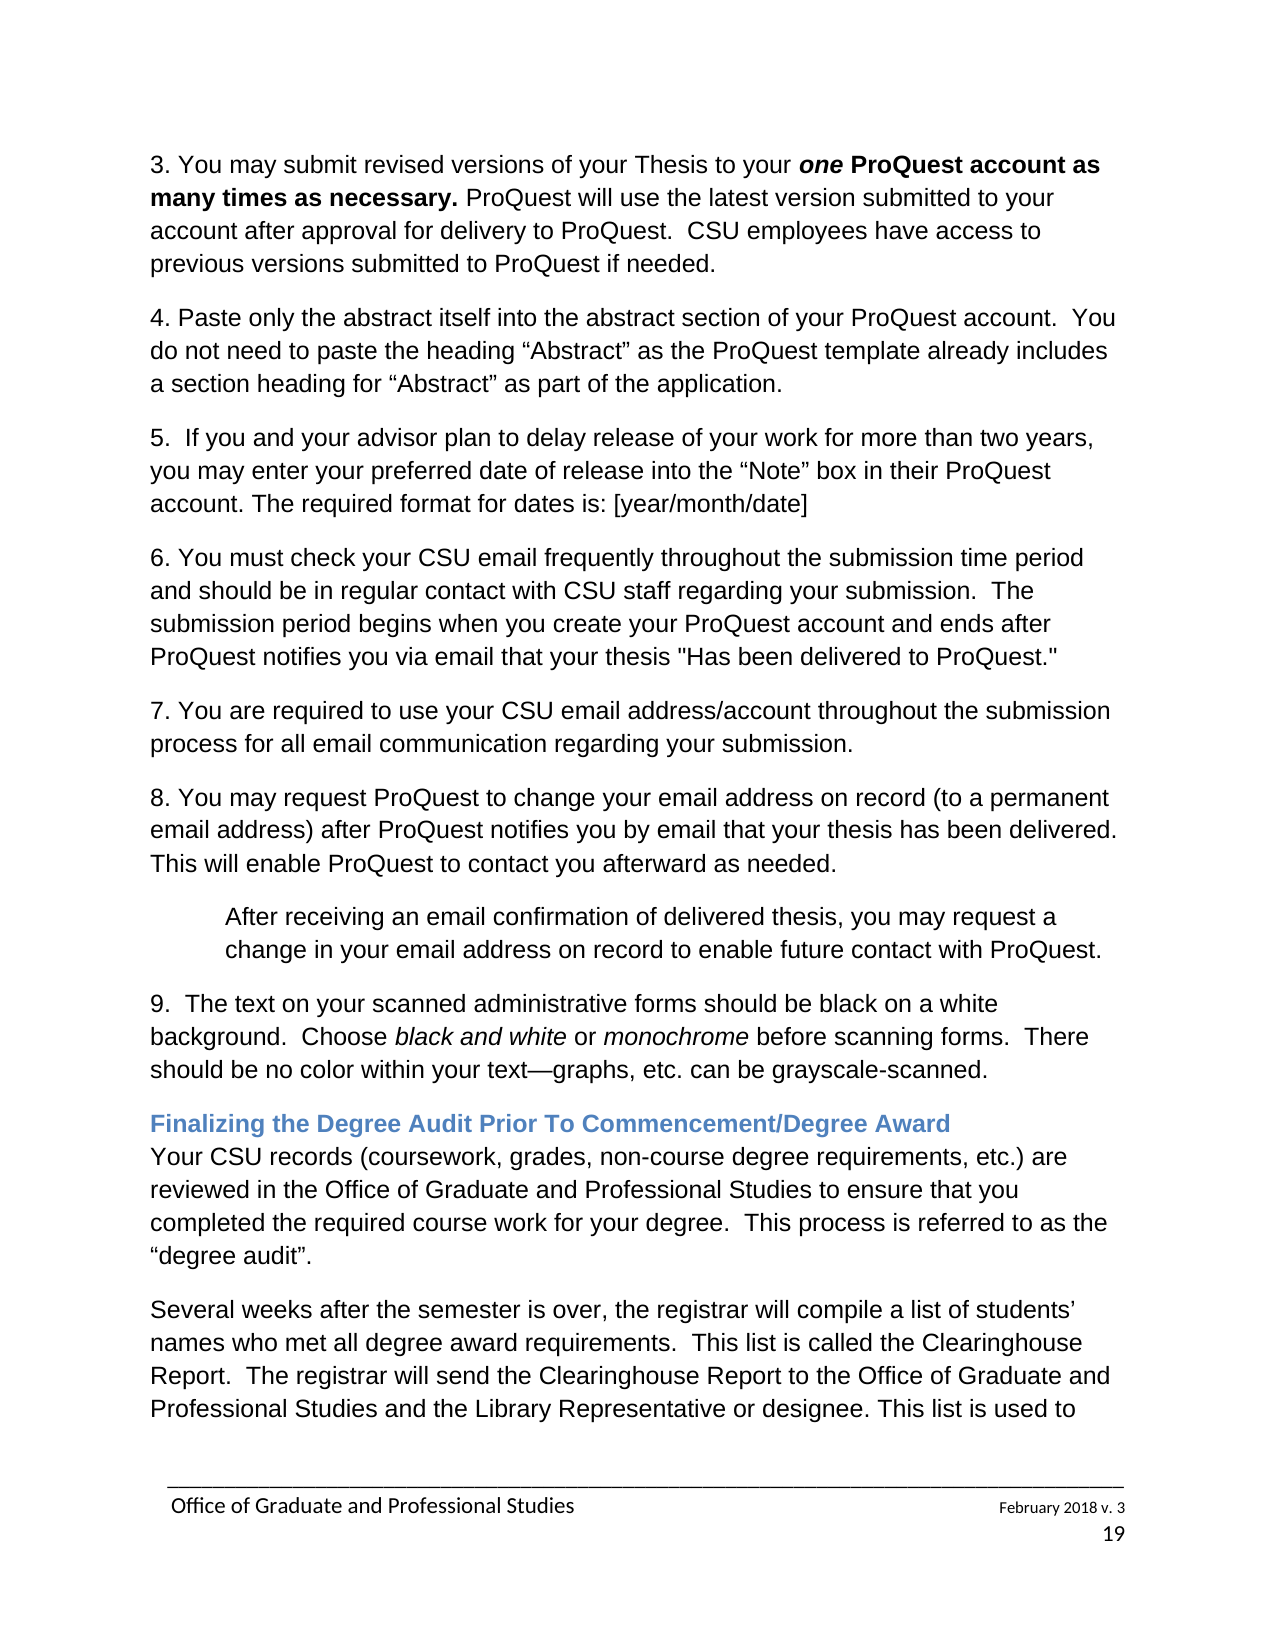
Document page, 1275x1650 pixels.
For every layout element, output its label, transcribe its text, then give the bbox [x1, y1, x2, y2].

text After receiving an email confirmation of delivered thesis, you may request a change in your email address on record to enable future contact with ProQuest. [225, 902, 1125, 964]
text 5. If you and your advisor plan to delay release of your work for more than two years, you may enter your preferred date of release into the “Note” box in their ProQuest account. The required format for dates is: [year/month/date] [150, 423, 1125, 518]
text 7. You are required to use your CSU email address/account throughout the submission process for all email communication regarding your submission. [150, 696, 1125, 757]
text Your CSU records (coursework, grades, non-course degree requirements, etc.) are reviewed in the Office of Graduate and Professional Studies to ensure that you completed the required course work for your degree. This process is referred to as the “degree audit”. [150, 1142, 1125, 1270]
text 9. The text on your scanned administrative forms should be black on a white background. Choose black and white or monochrome before scanning forms. There should be no color within your text—graphs, etc. can be grayscale-scanned. [150, 989, 1125, 1084]
text 3. You may submit revised versions of your Thesis to your one ProQuest account as many times as necessary. ProQuest will use the latest version submitted to your account after approval for delivery to ProQuest. CSU employees have access to previous versions submitted to ProQuest if needed. [150, 150, 1125, 278]
text 6. You must check your CSU email frequently throughout the submission time period and should be in regular contact with CSU staff regarding your submission. The submission period begins when you create your ProQuest account and ends after ProQuest notifies you via email that your thesis "Has been delivered to ProQuest." [150, 543, 1125, 671]
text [150, 1295, 1125, 1423]
text 4. Paste only the abstract itself into the abstract section of your ProQuest account. You do not need to paste the heading “Abstract” as the ProQuest template already includes a section heading for “Abstract” as part of the application. [150, 303, 1125, 398]
text 8. You may request ProQuest to change your email address on record (to a permanent email address) after ProQuest notifies you by email that your thesis has been delivered. This will enable ProQuest to contact you afterward as needed. [150, 782, 1125, 877]
subtitle Finalizing the Degree Audit Prior To Commencement/Degree Award [150, 1109, 1125, 1138]
